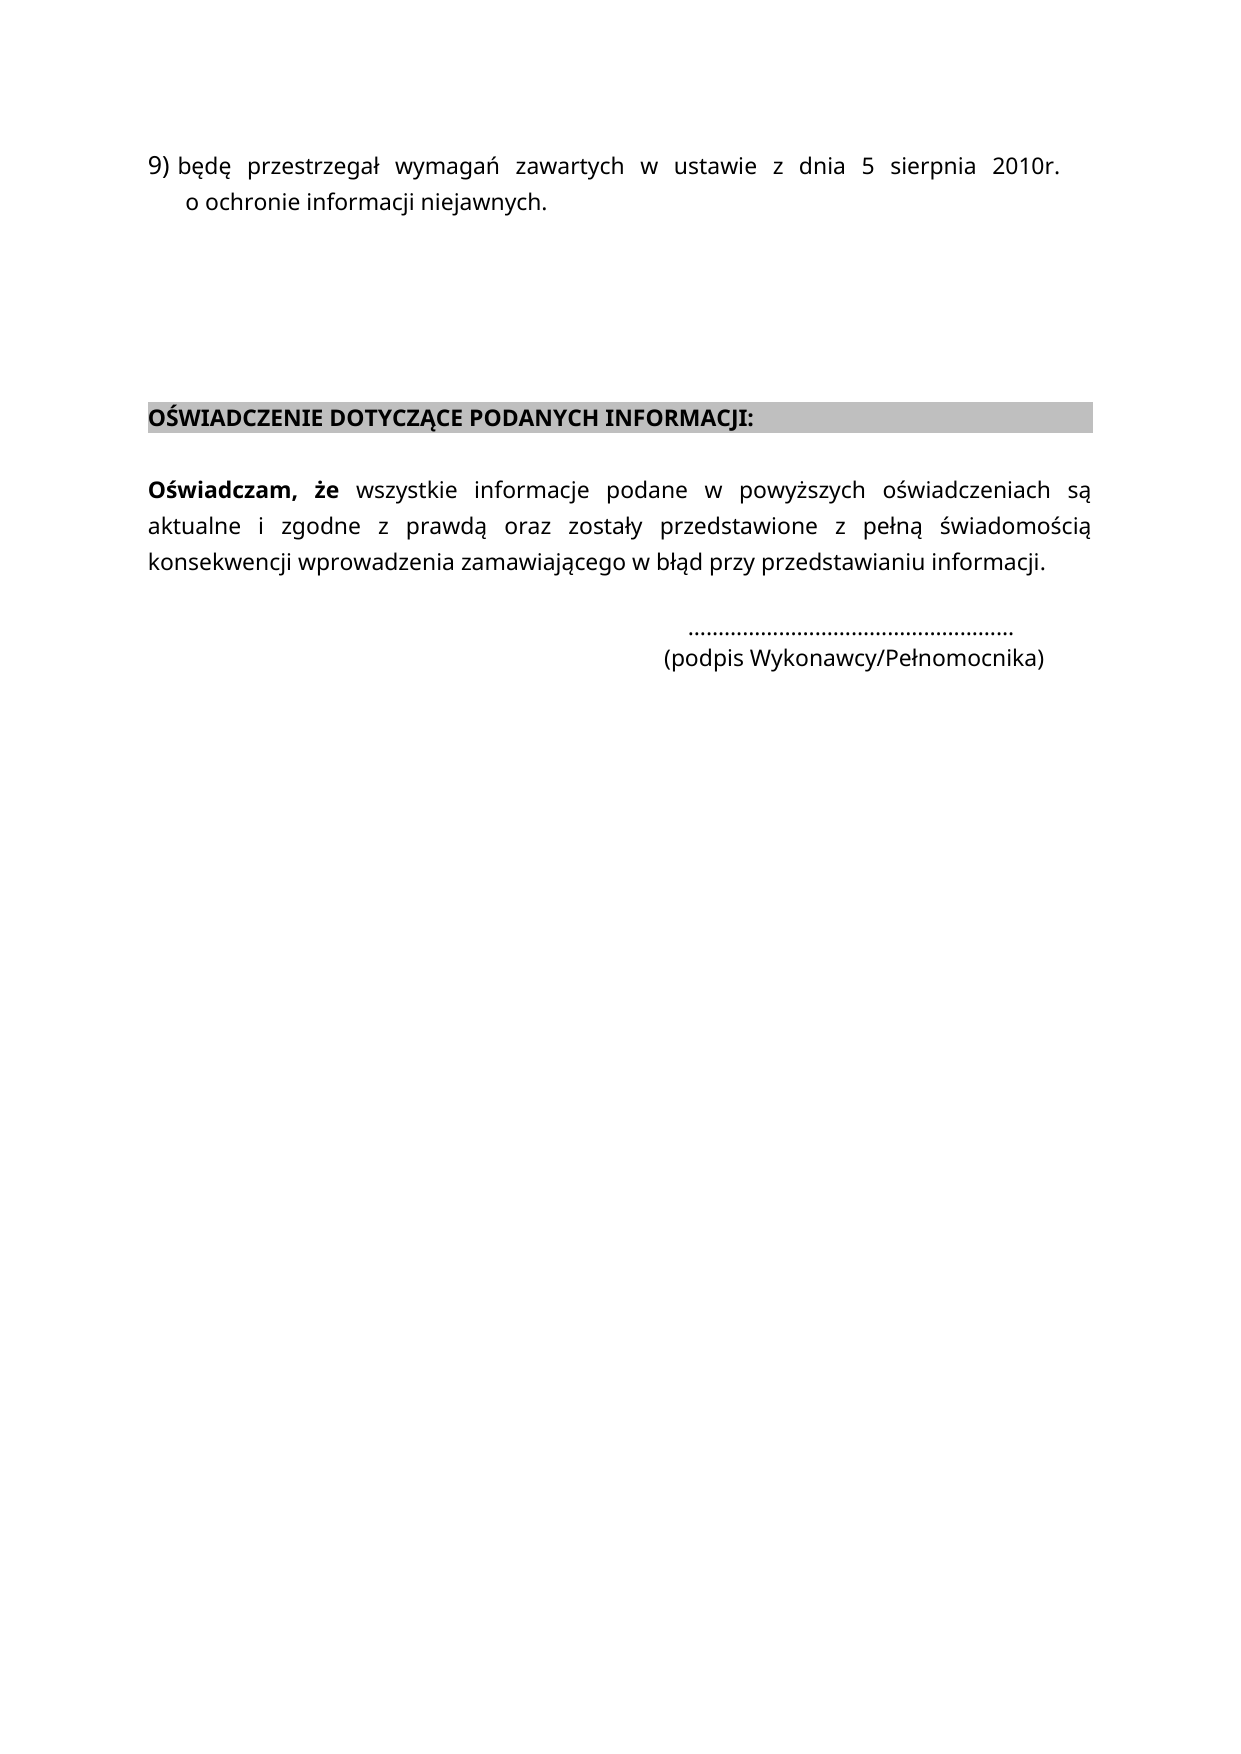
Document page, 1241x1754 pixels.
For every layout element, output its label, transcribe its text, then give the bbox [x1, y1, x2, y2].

list będę przestrzegał wymagań zawartych w ustawie z dnia 5 sierpnia 2010r. o ochronie informacji niejawnych. [148, 148, 1093, 218]
text ……………………………………………… [148, 610, 1093, 642]
text OŚWIADCZENIE DOTYCZĄCE PODANYCH INFORMACJI: [148, 402, 1093, 433]
text Oświadczam, że wszystkie informacje podane w powyższych oświadczeniach są aktualne i zgodne z prawdą oraz zostały przedstawione z pełną świadomością konsekwencji wprowadzenia zamawiającego w błąd przy przedstawianiu informacji. [148, 474, 1093, 577]
text (podpis Wykonawcy/Pełnomocnika) [664, 642, 1093, 673]
